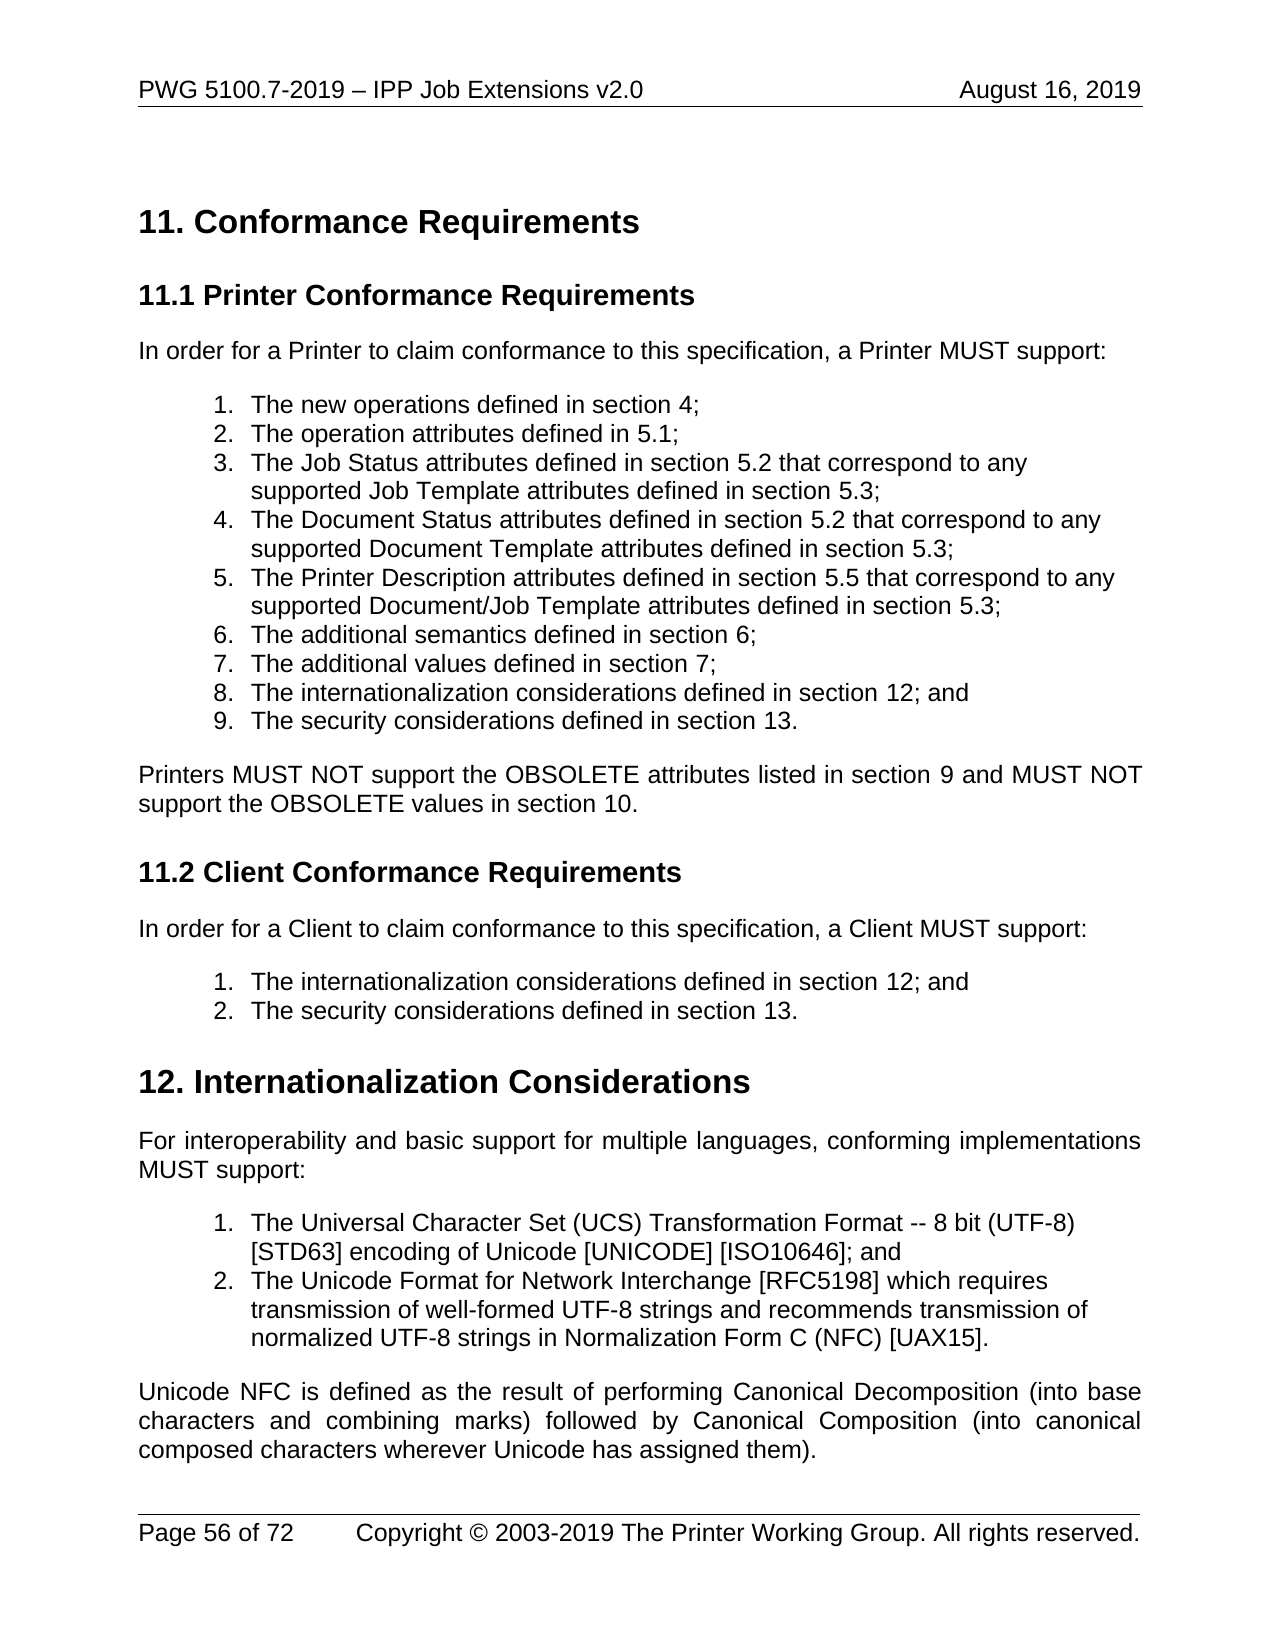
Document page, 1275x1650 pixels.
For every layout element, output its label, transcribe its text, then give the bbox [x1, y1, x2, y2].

list The Unicode Format for Network Interchange [RFC5198] which requires transmission of well-formed UTF-8 strings and recommends transmission of normalized UTF-8 strings in Normalization Form C (NFC) [UAX15]. [213, 1266, 1143, 1352]
text Internationalization Considerations [138, 1062, 1143, 1101]
text Conformance Requirements [138, 202, 1143, 240]
list The additional semantics defined in section 6; [213, 620, 1143, 649]
list The new operations defined in section 4; [213, 390, 1143, 419]
list The Printer Description attributes defined in section 5.5 that correspond to any supported Document/Job Template attributes defined in section 5.3; [213, 563, 1143, 620]
list The security considerations defined in section 13. [213, 996, 1143, 1025]
list The Job Status attributes defined in section 5.2 that correspond to any supported Job Template attributes defined in section 5.3; [213, 448, 1143, 505]
list The operation attributes defined in 5.1; [213, 419, 1143, 448]
text Client Conformance Requirements [138, 855, 1143, 889]
text Printer Conformance Requirements [138, 278, 1143, 311]
list The additional values defined in section 7; [213, 649, 1143, 678]
text In order for a Printer to claim conformance to this specification, a Printer MUST support: [138, 336, 1143, 365]
list The Universal Character Set (UCS) Transformation Format -- 8 bit (UTF-8) [STD63] encoding of Unicode [UNICODE] [ISO10646]; and [213, 1208, 1143, 1266]
text Printers MUST NOT support the OBSOLETE attributes listed in section 9 and MUST NOT support the OBSOLETE values in section 10. [138, 760, 1143, 818]
text Unicode NFC is defined as the result of performing Canonical Decomposition (into base characters and combining marks) followed by Canonical Composition (into canonical composed characters wherever Unicode has assigned them). [138, 1377, 1143, 1463]
list The Document Status attributes defined in section 5.2 that correspond to any supported Document Template attributes defined in section 5.3; [213, 505, 1143, 563]
list The internationalization considerations defined in section 12; and [213, 967, 1143, 996]
list The internationalization considerations defined in section 12; and [213, 678, 1143, 706]
text For interoperability and basic support for multiple languages, conforming implementations MUST support: [138, 1126, 1143, 1183]
text In order for a Client to claim conformance to this specification, a Client MUST support: [138, 914, 1143, 942]
list The security considerations defined in section 13. [213, 706, 1143, 735]
